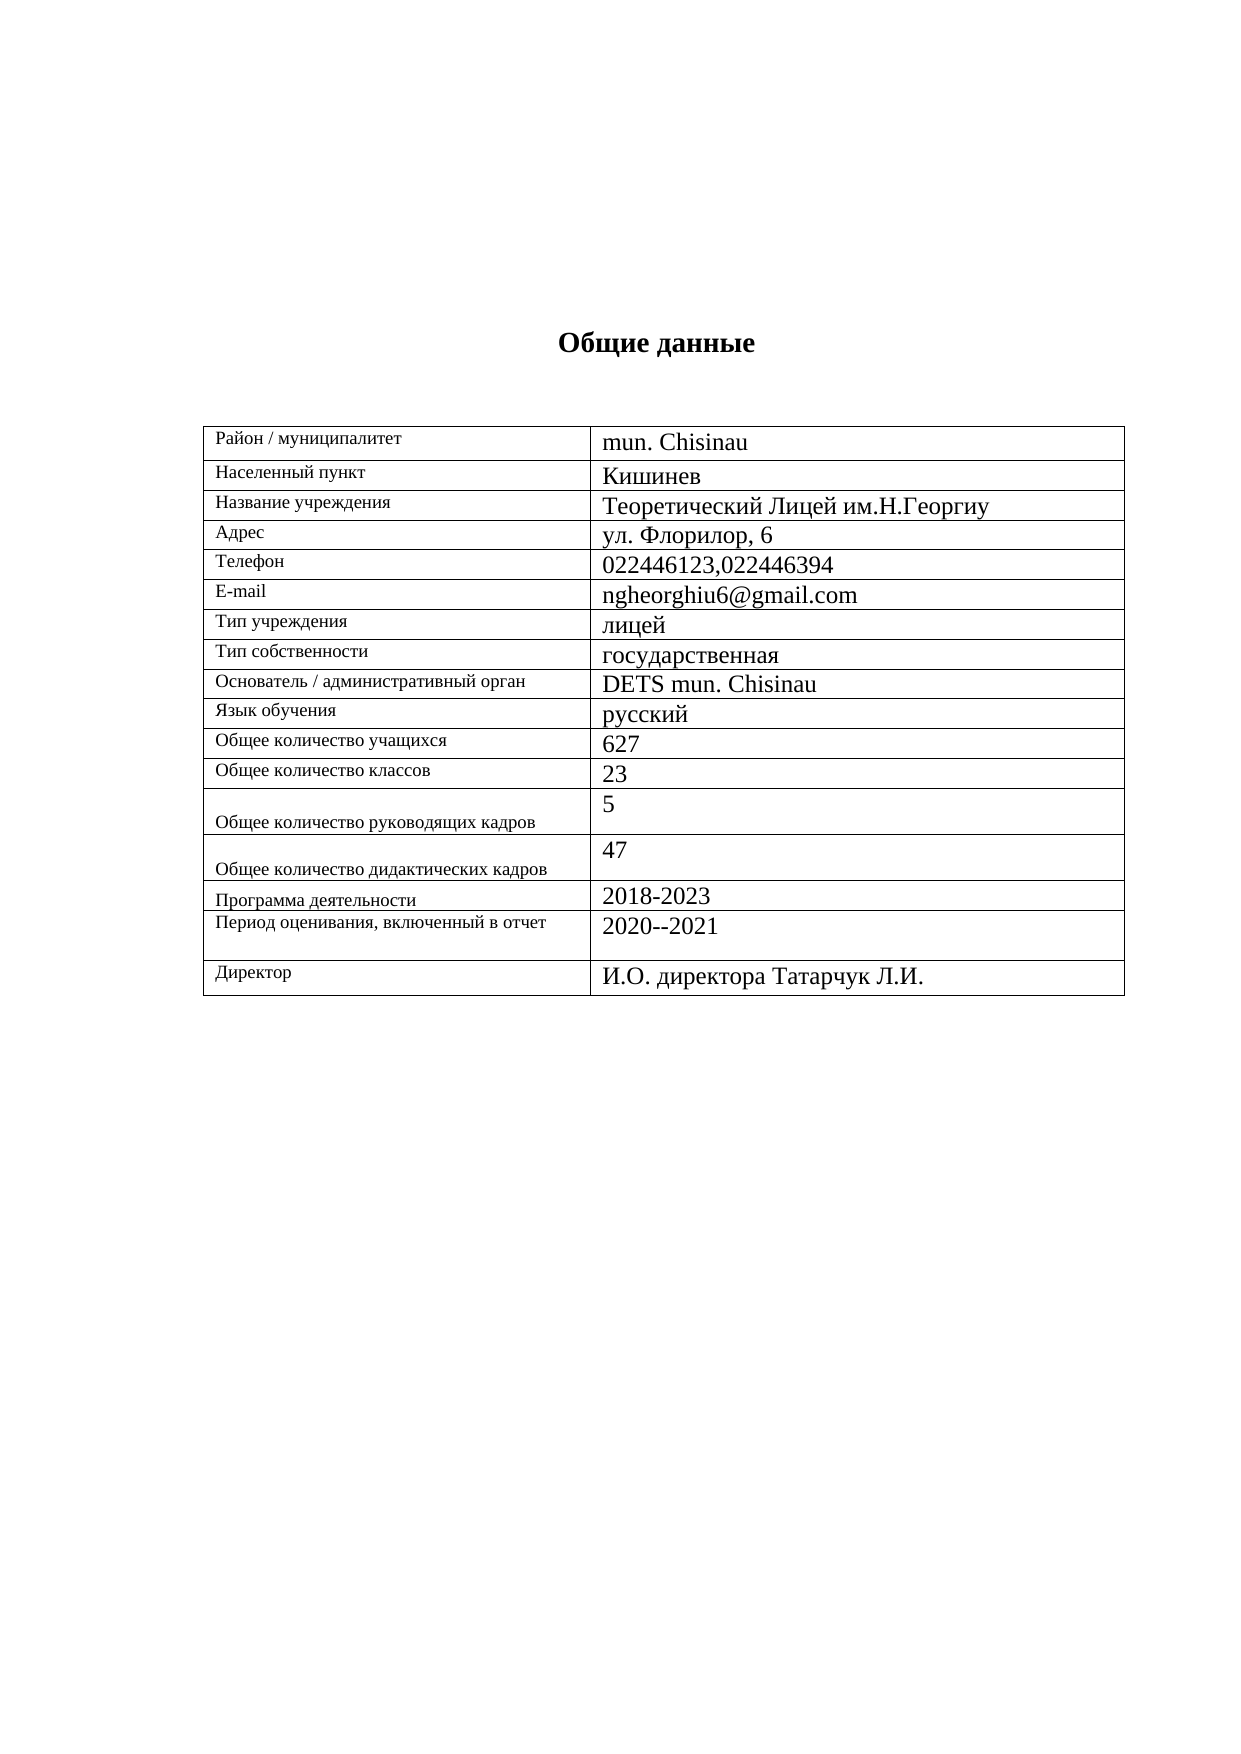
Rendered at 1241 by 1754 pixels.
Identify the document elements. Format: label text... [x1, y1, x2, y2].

table_cell Основатель / административный орган [204, 670, 590, 698]
table_cell 47 [591, 835, 1124, 880]
table_cell Тип учреждения [204, 610, 590, 639]
table_cell Язык обучения [204, 699, 590, 728]
table_cell И.О. директора Татарчук Л.И. [591, 961, 1124, 994]
table_cell Название учреждения [204, 491, 590, 519]
table_cell ул. Флорилор, 6 [591, 521, 1124, 549]
table_cell 5 [591, 789, 1124, 834]
table_cell Тип собственности [204, 640, 590, 668]
table_cell 022446123,022446394 [591, 550, 1124, 579]
table_cell 627 [591, 729, 1124, 758]
table_cell Директор [204, 961, 590, 994]
table_cell 2018-2023 [591, 881, 1124, 910]
table_header mun. Chisinau [591, 427, 1124, 460]
table_cell Период оценивания, включенный в отчет [204, 911, 590, 960]
table_cell E-mail [204, 580, 590, 609]
table_cell Адрес [204, 521, 590, 549]
table_cell Теоретический Лицей им.Н.Георгиу [591, 491, 1124, 519]
table_header Район / муниципалитет [204, 427, 590, 460]
table_cell 23 [591, 759, 1124, 788]
table_cell 2020--2021 [591, 911, 1124, 960]
table_cell Общее количество учащихся [204, 729, 590, 758]
table_cell лицей [591, 610, 1124, 639]
table_cell Общее количество руководящих кадров [204, 789, 590, 834]
table_cell государственная [591, 640, 1124, 668]
table_cell русский [591, 699, 1124, 728]
table_cell DETS mun. Chisinau [591, 670, 1124, 698]
table_cell ngheorghiu6@gmail.com [591, 580, 1124, 609]
text Общие данные [558, 325, 1152, 359]
table_cell Населенный пункт [204, 461, 590, 490]
table_cell Программа деятельности [204, 881, 590, 910]
table_cell Общее количество классов [204, 759, 590, 788]
table_cell Кишинев [591, 461, 1124, 490]
table_cell Общее количество дидактических кадров [204, 835, 590, 880]
table_cell Телефон [204, 550, 590, 579]
